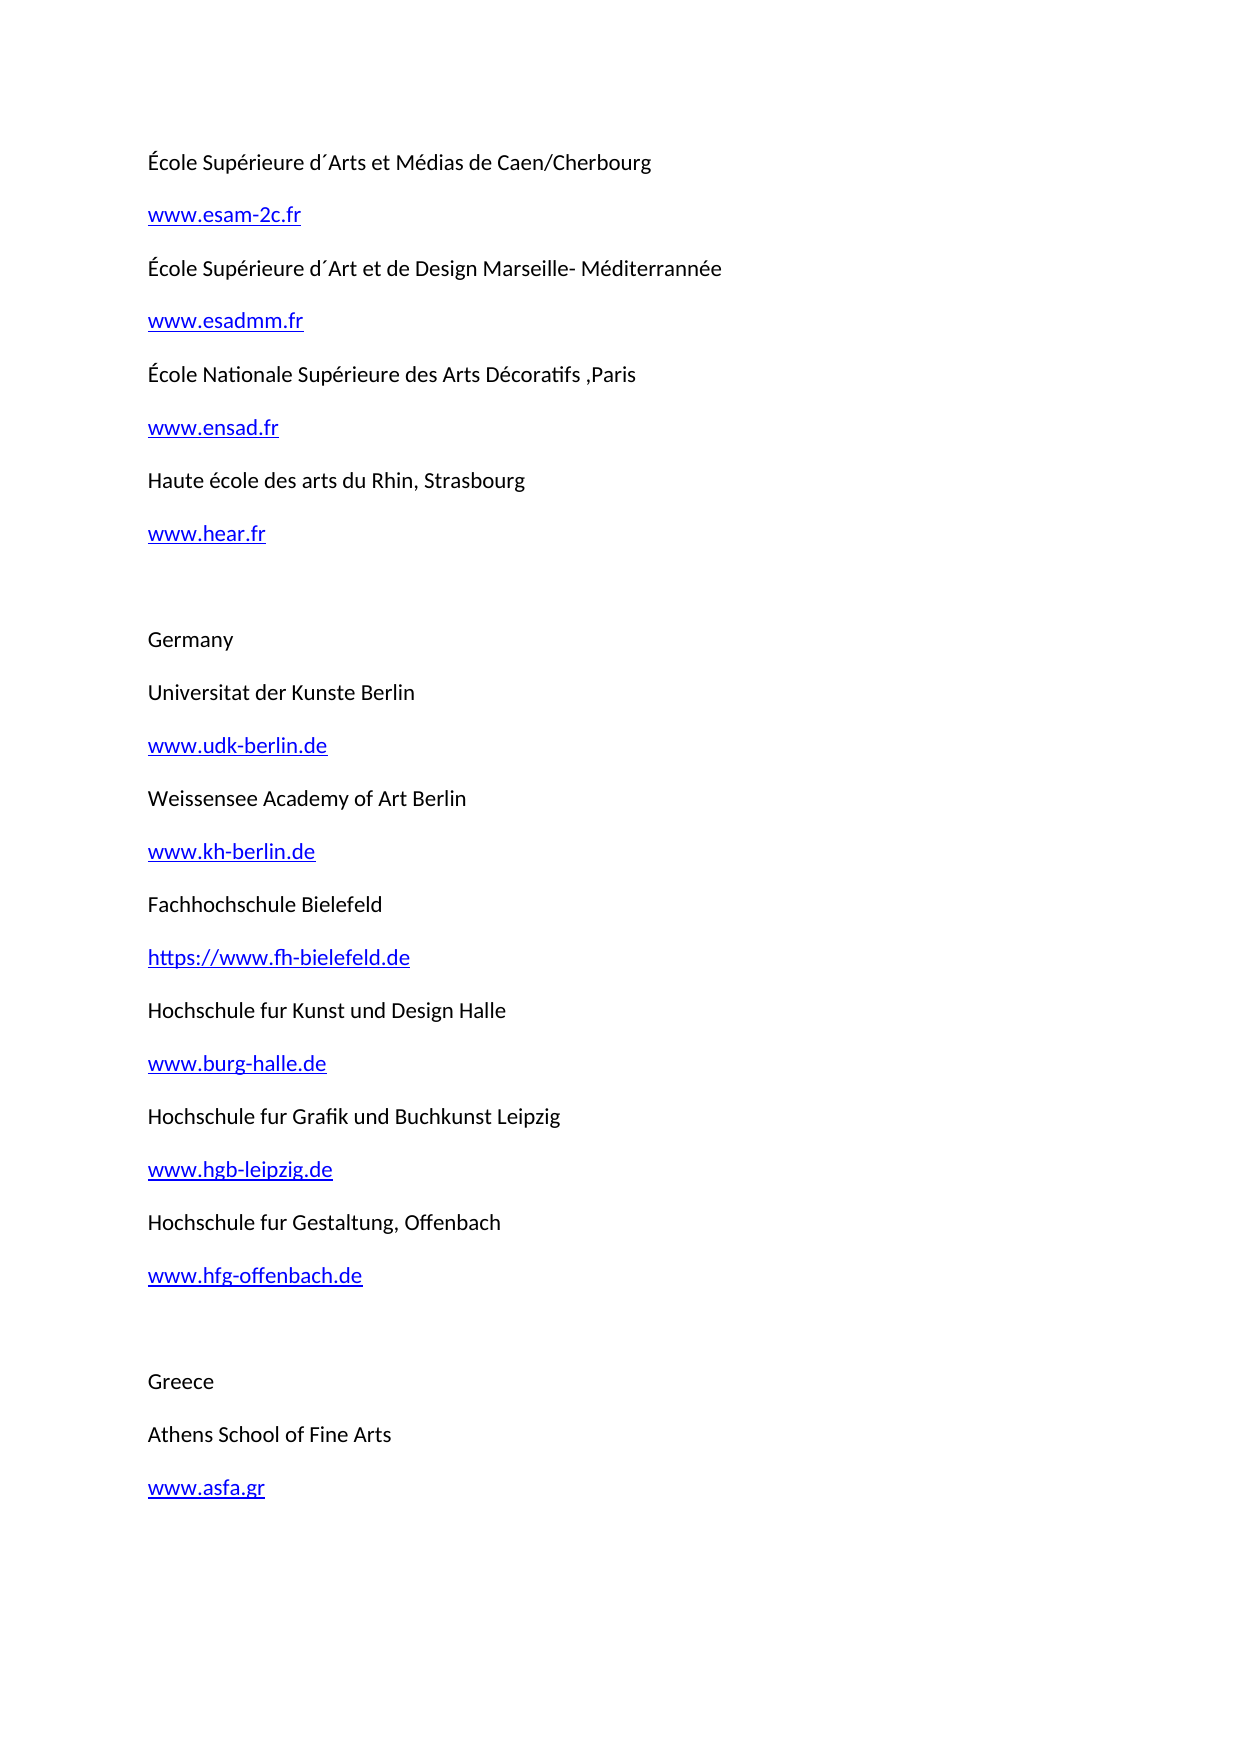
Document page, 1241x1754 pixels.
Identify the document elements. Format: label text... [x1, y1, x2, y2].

text https://www.fh-bielefeld.de [148, 943, 1093, 971]
text Hochschule fur Gestaltung, Offenbach [148, 1208, 1093, 1236]
text Germany [148, 625, 1093, 653]
text École Supérieure d´Art et de Design Marseille- Méditerrannée [148, 254, 1093, 282]
text www.hfg-offenbach.de [148, 1261, 1093, 1289]
text www.hear.fr [148, 519, 1093, 547]
text www.esam-2c.fr [148, 201, 1093, 229]
text Greece [148, 1367, 1093, 1395]
text www.ensad.fr [148, 413, 1093, 441]
text www.burg-halle.de [148, 1049, 1093, 1077]
text www.asfa.gr [148, 1473, 1093, 1501]
text www.kh-berlin.de [148, 837, 1093, 865]
text www.hgb-leipzig.de [148, 1155, 1093, 1183]
text Fachhochschule Bielefeld [148, 890, 1093, 918]
text Haute école des arts du Rhin, Strasbourg [148, 466, 1093, 494]
text École Nationale Supérieure des Arts Décoratifs ,Paris [148, 360, 1093, 388]
text Hochschule fur Grafik und Buchkunst Leipzig [148, 1102, 1093, 1130]
text Athens School of Fine Arts [148, 1420, 1093, 1448]
text Universitat der Kunste Berlin [148, 678, 1093, 706]
text www.udk-berlin.de [148, 731, 1093, 759]
text École Supérieure d´Arts et Médias de Caen/Cherbourg [148, 148, 1093, 176]
text Weissensee Academy of Art Berlin [148, 784, 1093, 812]
text www.esadmm.fr [148, 307, 1093, 335]
text Hochschule fur Kunst und Design Halle [148, 996, 1093, 1024]
